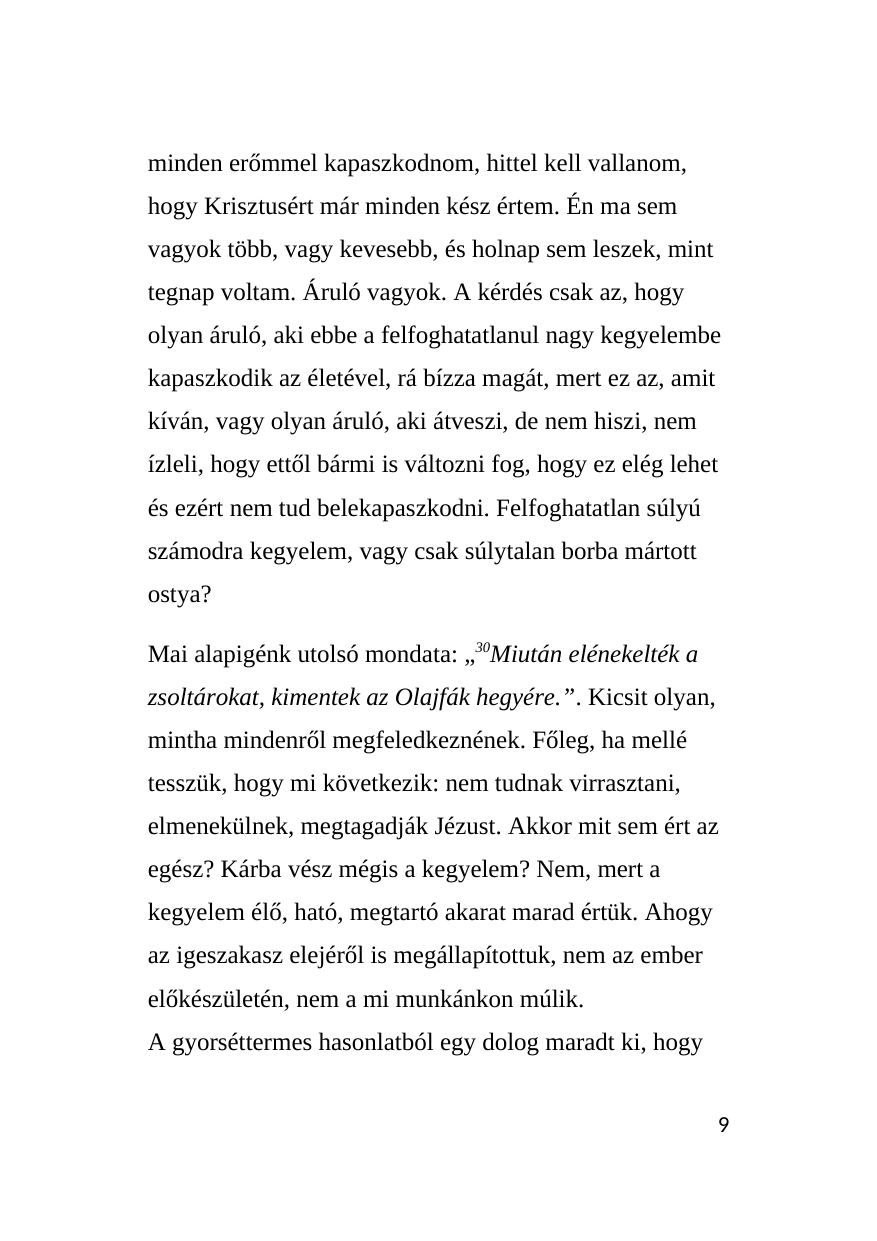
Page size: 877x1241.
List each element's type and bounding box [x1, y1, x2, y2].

text [148, 148, 729, 608]
text [148, 639, 729, 1056]
